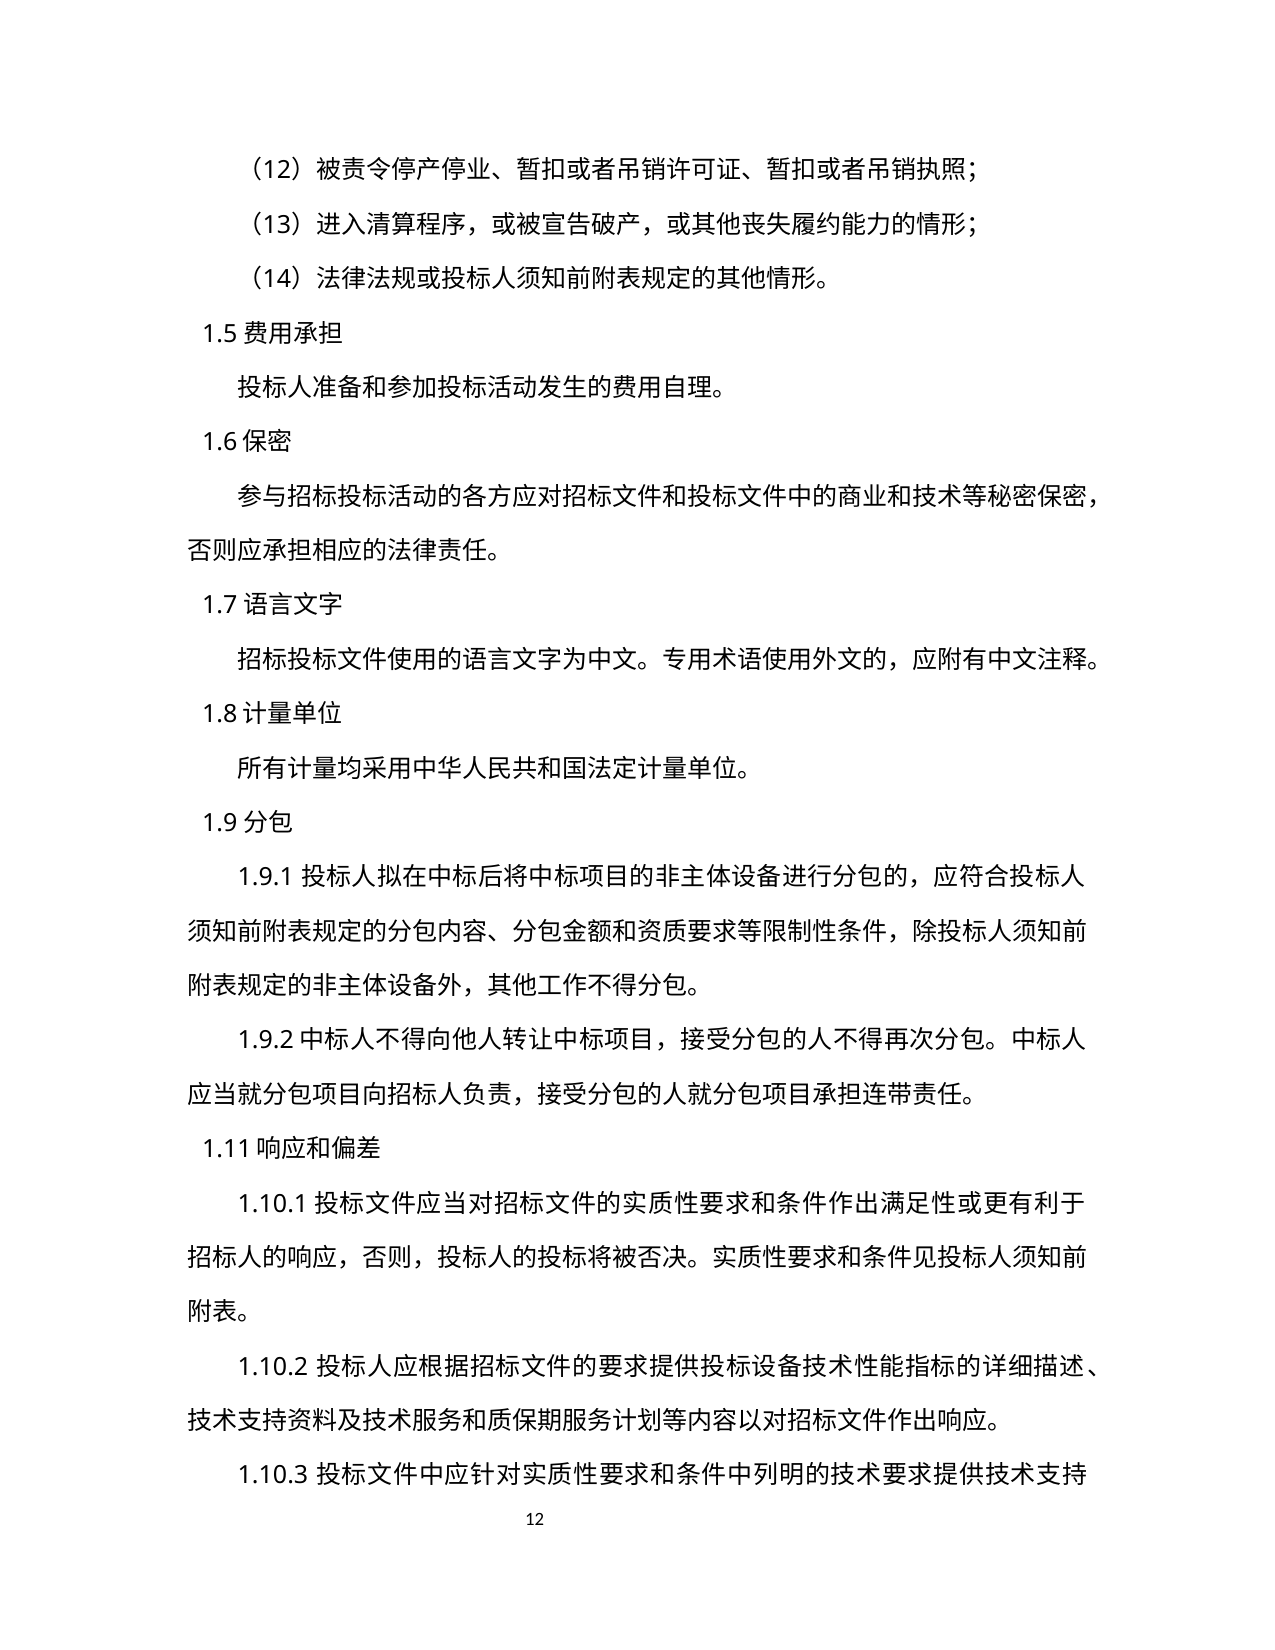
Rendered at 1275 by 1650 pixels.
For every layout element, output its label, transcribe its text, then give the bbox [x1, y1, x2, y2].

subtitle 1.5 费用承担 [187, 313, 1087, 349]
text 投标人准备和参加投标活动发生的费用自理。 [187, 367, 1087, 404]
text 1.10.1投标文件应当对招标文件的实质性要求和条件作出满足性或更有利于招标人的响应，否则，投标人的投标将被否决。实质性要求和条件见投标人须知前附表。 [187, 1183, 1087, 1328]
text 招标投标文件使用的语言文字为中文。专用术语使用外文的，应附有中文注释。 [187, 639, 1087, 676]
text （13）进入清算程序，或被宣告破产，或其他丧失履约能力的情形； [187, 204, 1087, 241]
subtitle 1.7 语言文字 [187, 585, 1087, 621]
text 1.9.2中标人不得向他人转让中标项目，接受分包的人不得再次分包。中标人应当就分包项目向招标人负责，接受分包的人就分包项目承担连带责任。 [187, 1020, 1087, 1111]
text （14）法律法规或投标人须知前附表规定的其他情形。 [187, 259, 1087, 295]
text 1.9.1 投标人拟在中标后将中标项目的非主体设备进行分包的，应符合投标人须知前附表规定的分包内容、分包金额和资质要求等限制性条件，除投标人须知前附表规定的非主体设备外，其他工作不得分包。 [187, 857, 1087, 1002]
text 1.10.2 投标人应根据招标文件的要求提供投标设备技术性能指标的详细描述、技术支持资料及技术服务和质保期服务计划等内容以对招标文件作出响应。 [187, 1346, 1087, 1437]
text 参与招标投标活动的各方应对招标文件和投标文件中的商业和技术等秘密保密，否则应承担相应的法律责任。 [187, 476, 1087, 567]
text （12）被责令停产停业、暂扣或者吊销许可证、暂扣或者吊销执照； [187, 150, 1087, 186]
text 所有计量均采用中华人民共和国法定计量单位。 [187, 748, 1087, 784]
subtitle 1.8计量单位 [187, 694, 1087, 730]
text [187, 1455, 1087, 1491]
subtitle 1.11响应和偏差 [187, 1129, 1087, 1165]
subtitle 1.9 分包 [187, 802, 1087, 839]
subtitle 1.6保密 [187, 422, 1087, 458]
